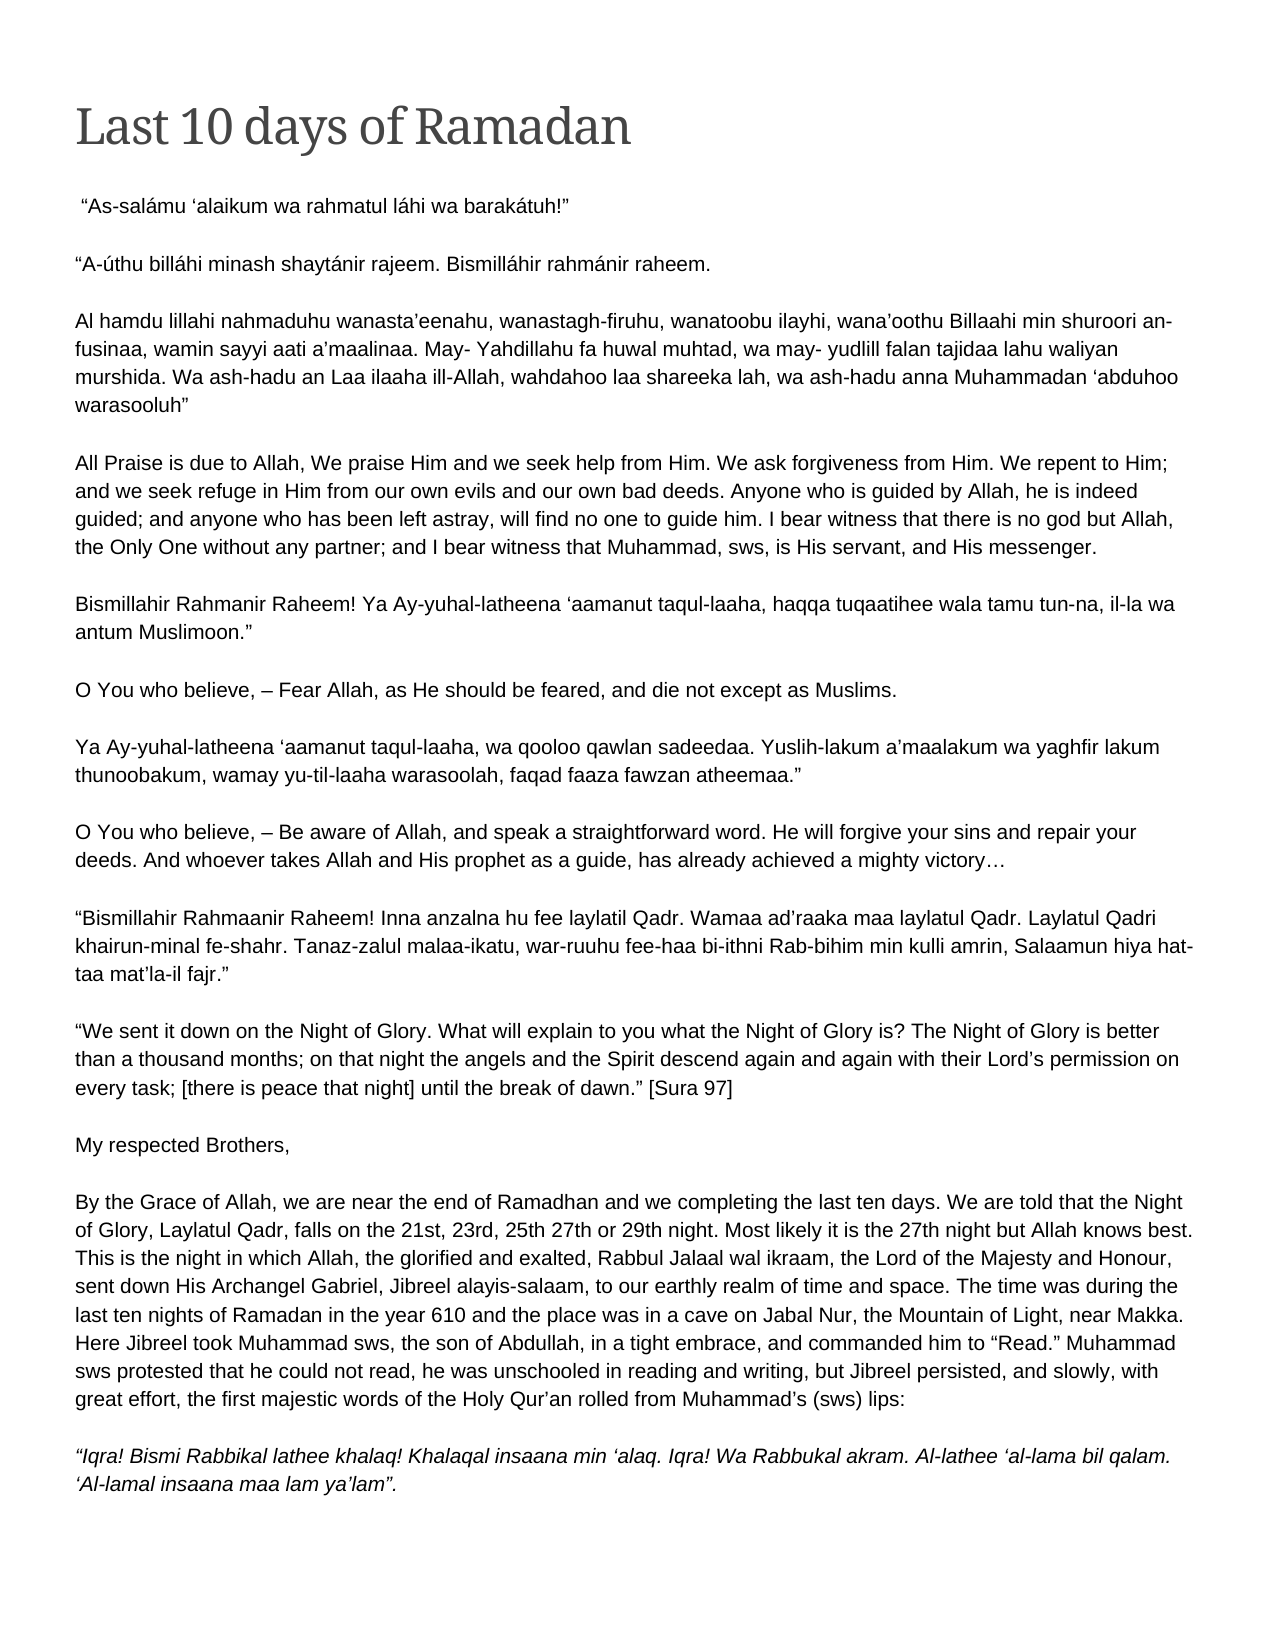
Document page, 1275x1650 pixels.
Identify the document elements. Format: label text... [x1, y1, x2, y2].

text “A-úthu billáhi minash shaytánir rajeem. Bismilláhir rahmánir raheem. [75, 247, 1200, 275]
text O You who believe, – Be aware of Allah, and speak a straightforward word. He will forgive your sins and repair your deeds. And whoever takes Allah and His prophet as a guide, has already achieved a mighty victory… [75, 816, 1200, 872]
text “We sent it down on the Night of Glory. What will explain to you what the Night of Glory is? The Night of Glory is better than a thousand months; on that night the angels and the Spirit descend again and again with their Lord’s permission on every task; [there is peace that night] until the break of dawn.” [Sura 97] [75, 1015, 1200, 1099]
text Last 10 days of Ramadan [75, 91, 1200, 159]
text “As-salámu ‘alaikum wa rahmatul láhi wa barakátuh!” [75, 190, 1200, 218]
text “Iqra! Bismi Rabbikal lathee khalaq! Khalaqal insaana min ‘alaq. Iqra! Wa Rabbukal akram. Al-lathee ‘al-lama bil qalam. ‘Al-lamal insaana maa lam ya’lam”. [75, 1440, 1200, 1496]
text All Praise is due to Allah, We praise Him and we seek help from Him. We ask forgiveness from Him. We repent to Him; and we seek refuge in Him from our own evils and our own bad deeds. Anyone who is guided by Allah, he is indeed guided; and anyone who has been left astray, will find no one to guide him. I bear witness that there is no god but Allah, the Only One without any partner; and I bear witness that Muhammad, sws, is His servant, and His messenger. [75, 446, 1200, 559]
text “Bismillahir Rahmaanir Raheem! Inna anzalna hu fee laylatil Qadr. Wamaa ad’raaka maa laylatul Qadr. Laylatul Qadri khairun-minal fe-shahr. Tanaz-zalul malaa-ikatu, war-ruuhu fee-haa bi-ithni Rab-bihim min kulli amrin, Salaamun hiya hat-taa mat’la-il fajr.” [75, 901, 1200, 986]
text By the Grace of Allah, we are near the end of Ramadhan and we completing the last ten days. We are told that the Night of Glory, Laylatul Qadr, falls on the 21st, 23rd, 25th 27th or 29th night. Most likely it is the 27th night but Allah knows best. This is the night in which Allah, the glorified and exalted, Rabbul Jalaal wal ikraam, the Lord of the Majesty and Honour, sent down His Archangel Gabriel, Jibreel alayis-salaam, to our earthly realm of time and space. The time was during the last ten nights of Ramadan in the year 610 and the place was in a cave on Jabal Nur, the Mountain of Light, near Makka. Here Jibreel took Muhammad sws, the son of Abdullah, in a tight embrace, and commanded him to “Read.” Muhammad sws protested that he could not read, he was unschooled in reading and writing, but Jibreel persisted, and slowly, with great effort, the first majestic words of the Holy Qur’an rolled from Muhammad’s (sws) lips: [75, 1186, 1200, 1411]
text Al hamdu lillahi nahmaduhu wanasta’eenahu, wanastagh-firuhu, wanatoobu ilayhi, wana’oothu Billaahi min shuroori an-fusinaa, wamin sayyi aati a’maalinaa. May- Yahdillahu fa huwal muhtad, wa may- yudlill falan tajidaa lahu waliyan murshida. Wa ash-hadu an Laa ilaaha ill-Allah, wahdahoo laa shareeka lah, wa ash-hadu anna Muhammadan ‘abduhoo warasooluh” [75, 304, 1200, 417]
text O You who believe, – Fear Allah, as He should be feared, and die not except as Muslims. [75, 673, 1200, 701]
text Ya Ay-yuhal-latheena ‘aamanut taqul-laaha, wa qooloo qawlan sadeedaa. Yuslih-lakum a’maalakum wa yaghfir lakum thunoobakum, wamay yu-til-laaha warasoolah, faqad faaza fawzan atheemaa.” [75, 731, 1200, 787]
text My respected Brothers, [75, 1128, 1200, 1157]
text Bismillahir Rahmanir Raheem! Ya Ay-yuhal-latheena ‘aamanut taqul-laaha, haqqa tuqaatihee wala tamu tun-na, il-la wa antum Muslimoon.” [75, 588, 1200, 644]
